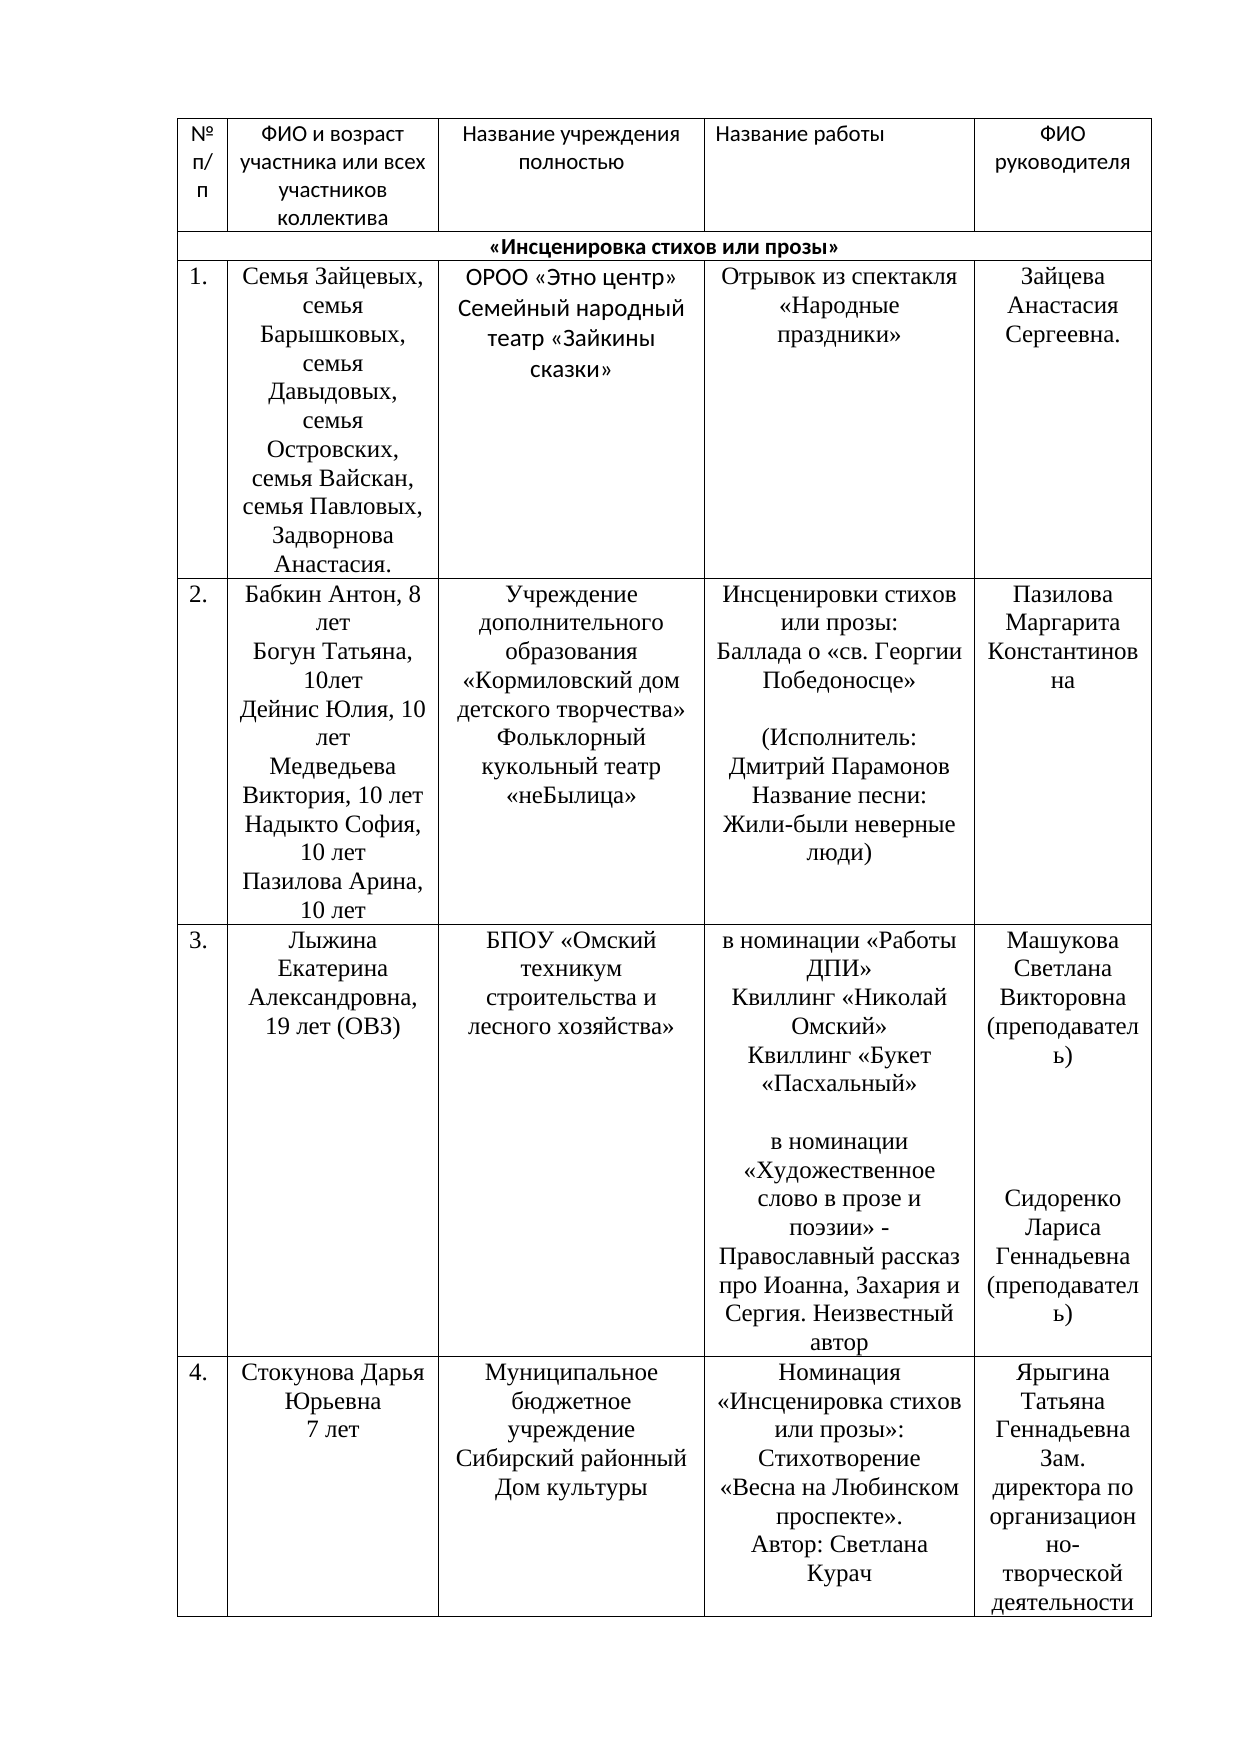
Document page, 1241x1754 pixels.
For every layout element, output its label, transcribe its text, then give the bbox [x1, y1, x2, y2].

table_cell Машукова Светлана Викторовна (преподаватель) Сидоренко Лариса Геннадьевна (преподаватель) [975, 925, 1151, 1356]
table_header Название работы [705, 119, 974, 231]
table_cell Бабкин Антон, 8 лет Богун Татьяна, 10лет Дейнис Юлия, 10 лет Медведьева Виктория, 10 лет Надыкто София, 10 лет Пазилова Арина, 10 лет [228, 579, 438, 924]
table_cell ОРОО «Этно центр» Семейный народный театр «Зайкины сказки» [439, 261, 704, 578]
table_header Название учреждения полностью [439, 119, 704, 231]
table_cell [228, 1357, 438, 1616]
table_cell Отрывок из спектакля «Народные праздники» [705, 261, 974, 578]
table_cell в номинации «Работы ДПИ» Квиллинг «Николай Омский» Квиллинг «Букет «Пасхальный» в номинации «Художественное слово в прозе и поэзии» - Православный рассказ про Иоанна, Захария и Сергия. Неизвестный автор [705, 925, 974, 1356]
table_cell Учреждение дополнительного образования «Кормиловский дом детского творчества» Фольклорный кукольный театр «неБылица» [439, 579, 704, 924]
table_cell Инсценировки стихов или прозы: Баллада о «св. Георгии Победоносце» (Исполнитель: Дмитрий Парамонов Название песни: Жили-были неверные люди) [705, 579, 974, 924]
table_cell [178, 261, 227, 578]
table_cell [178, 579, 227, 924]
table_cell Пазилова Маргарита Константиновна [975, 579, 1151, 924]
table_cell [178, 1357, 227, 1616]
table_header ФИО и возраст участника или всех участников коллектива [228, 119, 438, 231]
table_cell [975, 1357, 1151, 1616]
table_header № п/п [178, 119, 227, 231]
table_cell Зайцева Анастасия Сергеевна. [975, 261, 1151, 578]
table_cell Лыжина Екатерина Александровна, 19 лет (ОВЗ) [228, 925, 438, 1356]
table_cell БПОУ «Омский техникум строительства и лесного хозяйства» [439, 925, 704, 1356]
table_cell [705, 1357, 974, 1616]
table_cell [439, 1357, 704, 1616]
table_cell Семья Зайцевых, семья Барышковых, семья Давыдовых, семья Островских, семья Вайскан, семья Павловых, Задворнова Анастасия. [228, 261, 438, 578]
table_cell «Инсценировка стихов или прозы» [178, 232, 1151, 260]
table_header ФИО руководителя [975, 119, 1151, 231]
table_cell [178, 925, 227, 1356]
